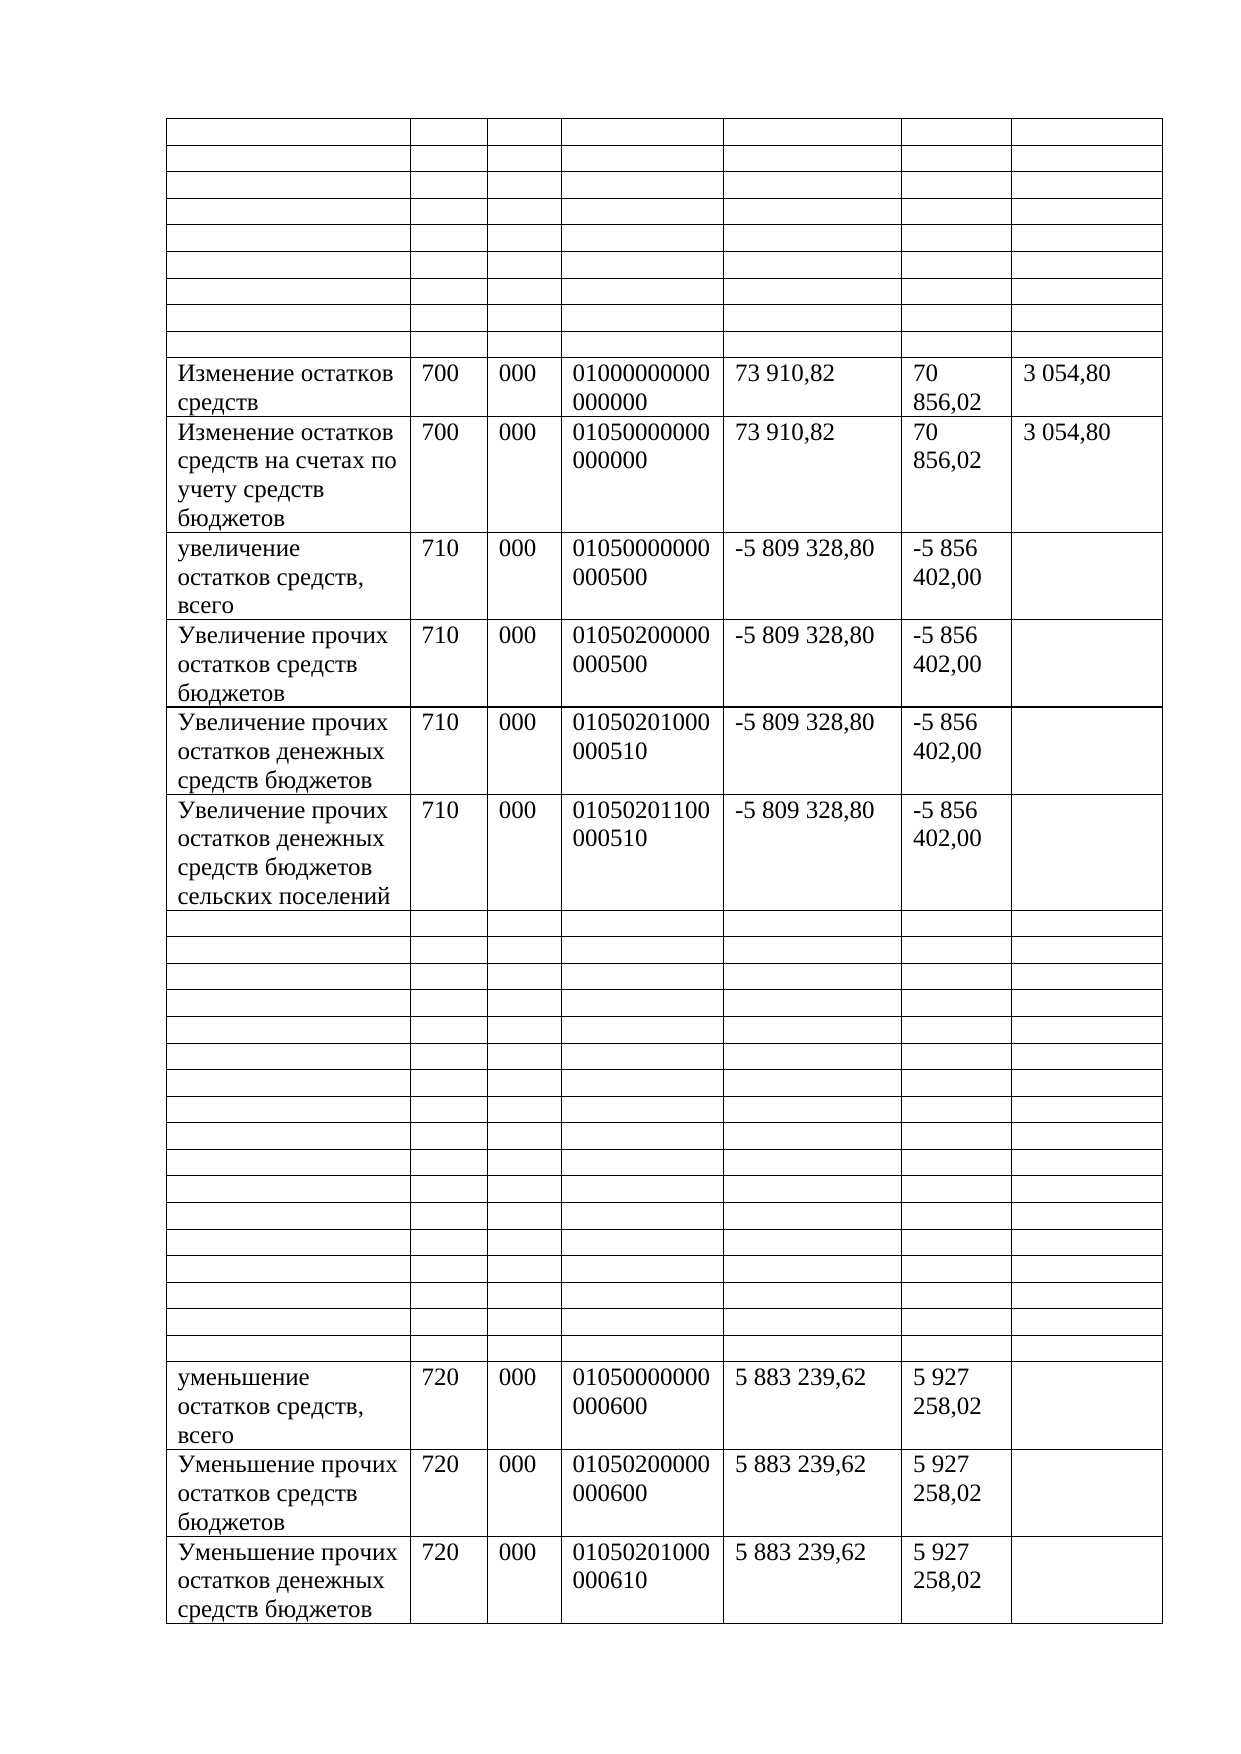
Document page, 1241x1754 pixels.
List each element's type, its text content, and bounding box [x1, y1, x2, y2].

table_cell [488, 119, 561, 145]
table_cell [562, 1176, 723, 1202]
table_cell [1012, 305, 1162, 331]
table_cell [902, 990, 1011, 1016]
table_cell [562, 1070, 723, 1096]
table_cell [411, 1123, 487, 1149]
table_cell [902, 911, 1011, 936]
table_cell [488, 1176, 561, 1202]
table_cell 710 [411, 795, 487, 910]
table_cell [1012, 1309, 1162, 1335]
table_cell [411, 1336, 487, 1361]
table_cell [724, 1176, 901, 1202]
table_cell [411, 1203, 487, 1228]
table_cell 5 927 258,02 [902, 1450, 1011, 1536]
table_cell [167, 1256, 410, 1282]
table_cell [411, 990, 487, 1016]
table_cell [562, 1203, 723, 1228]
table_cell Уменьшение прочих остатков средств бюджетов [167, 1450, 410, 1536]
table_cell [488, 1336, 561, 1361]
table_cell [411, 911, 487, 936]
table_cell [411, 937, 487, 963]
table_cell [167, 1044, 410, 1069]
table_cell [1012, 911, 1162, 936]
table_cell -5 856 402,00 [902, 533, 1011, 619]
table_cell [724, 1336, 901, 1361]
table_cell [902, 172, 1011, 198]
table_cell [1012, 1362, 1162, 1448]
table_cell [167, 1017, 410, 1042]
table_cell [167, 146, 410, 171]
table_cell [488, 252, 561, 277]
table_cell [411, 172, 487, 198]
table_cell [1012, 1176, 1162, 1202]
table_cell [902, 937, 1011, 963]
table_cell [562, 172, 723, 198]
table_cell [488, 1017, 561, 1042]
table_cell [411, 964, 487, 989]
table_cell [562, 252, 723, 277]
table_cell [724, 1097, 901, 1122]
table_cell [411, 1044, 487, 1069]
table_cell [488, 199, 561, 224]
table_cell [488, 279, 561, 304]
table_cell [562, 305, 723, 331]
table_cell [167, 1097, 410, 1122]
table_cell [167, 279, 410, 304]
table_cell [167, 1150, 410, 1175]
table_cell [488, 1044, 561, 1069]
table_cell [902, 1176, 1011, 1202]
table_cell [488, 332, 561, 357]
table_cell -5 856 402,00 [902, 795, 1011, 910]
table_cell [562, 937, 723, 963]
table_cell [167, 964, 410, 989]
table_cell [562, 911, 723, 936]
table_cell [902, 1150, 1011, 1175]
table_cell [411, 1150, 487, 1175]
table_cell -5 809 328,80 [724, 620, 901, 706]
table_cell 720 [411, 1362, 487, 1448]
table_cell [562, 1123, 723, 1149]
table_cell [902, 199, 1011, 224]
table_cell [1012, 1283, 1162, 1308]
table_cell [1012, 1070, 1162, 1096]
table_cell [1012, 937, 1162, 963]
table_cell 5 927 258,02 [902, 1537, 1011, 1623]
table_cell [1012, 1537, 1162, 1623]
table_cell [488, 1203, 561, 1228]
table_cell [562, 1283, 723, 1308]
table_cell Уменьшение прочих остатков денежных средств бюджетов [167, 1537, 410, 1623]
table_cell 01050000000000000 [562, 417, 723, 532]
table_cell уменьшение остатков средств, всего [167, 1362, 410, 1448]
table_cell [902, 252, 1011, 277]
table_cell Увеличение прочих остатков средств бюджетов [167, 620, 410, 706]
table_cell 01050000000000600 [562, 1362, 723, 1448]
table_cell увеличение остатков средств, всего [167, 533, 410, 619]
table_cell -5 809 328,80 [724, 708, 901, 794]
table_cell [1012, 1336, 1162, 1361]
table_cell [167, 1070, 410, 1096]
table_cell Увеличение прочих остатков денежных средств бюджетов сельских поселений [167, 795, 410, 910]
table_cell [902, 1017, 1011, 1042]
table_cell [902, 1309, 1011, 1335]
table_cell [1012, 1150, 1162, 1175]
table_cell [488, 225, 561, 251]
table_cell [724, 911, 901, 936]
table_cell [1012, 1044, 1162, 1069]
table_cell [411, 252, 487, 277]
table_cell [488, 964, 561, 989]
table_cell [562, 279, 723, 304]
table_cell [411, 279, 487, 304]
table_cell [724, 1070, 901, 1096]
table_cell [902, 1230, 1011, 1255]
table_cell [724, 964, 901, 989]
table_cell [724, 225, 901, 251]
table_cell [167, 911, 410, 936]
table_cell [562, 1097, 723, 1122]
table_cell -5 809 328,80 [724, 795, 901, 910]
table_cell 000 [488, 417, 561, 532]
table_cell [562, 990, 723, 1016]
table_cell [724, 1123, 901, 1149]
table_cell 70 856,02 [902, 417, 1011, 532]
table_cell [724, 1256, 901, 1282]
table_cell 000 [488, 533, 561, 619]
table_cell [411, 225, 487, 251]
table_cell [724, 119, 901, 145]
table_cell [724, 1283, 901, 1308]
table_cell [724, 252, 901, 277]
table_cell 01050201100000510 [562, 795, 723, 910]
table_cell [167, 332, 410, 357]
table_cell [411, 119, 487, 145]
table_cell 70 856,02 [902, 358, 1011, 416]
table_cell [1012, 533, 1162, 619]
table_cell [1012, 1097, 1162, 1122]
table_cell [1012, 199, 1162, 224]
table_cell [902, 279, 1011, 304]
table_cell [562, 1256, 723, 1282]
table_cell Изменение остатков средств [167, 358, 410, 416]
table_cell [562, 1044, 723, 1069]
table_cell [724, 199, 901, 224]
table_cell [488, 1309, 561, 1335]
table_cell [902, 146, 1011, 171]
table_cell Изменение остатков средств на счетах по учету средств бюджетов [167, 417, 410, 532]
table_cell [411, 199, 487, 224]
table_cell [167, 990, 410, 1016]
table_cell 5 883 239,62 [724, 1537, 901, 1623]
table_cell [167, 119, 410, 145]
table_cell -5 856 402,00 [902, 620, 1011, 706]
table_cell [724, 305, 901, 331]
table_cell [724, 1203, 901, 1228]
table_cell 73 910,82 [724, 417, 901, 532]
table_cell [488, 146, 561, 171]
table_cell 5 883 239,62 [724, 1362, 901, 1448]
table_cell [724, 279, 901, 304]
table_cell [167, 937, 410, 963]
table_cell [902, 1097, 1011, 1122]
table_cell [562, 199, 723, 224]
table_cell [902, 1256, 1011, 1282]
table_cell [562, 1017, 723, 1042]
table_cell [724, 1230, 901, 1255]
table_cell [724, 1017, 901, 1042]
table_cell [1012, 1230, 1162, 1255]
table_cell [488, 911, 561, 936]
table_cell [167, 1283, 410, 1308]
table_cell [167, 1336, 410, 1361]
table_cell 700 [411, 358, 487, 416]
table_cell [902, 1070, 1011, 1096]
table_cell [724, 1309, 901, 1335]
table_cell [488, 990, 561, 1016]
table_cell [1012, 172, 1162, 198]
table_cell [488, 1256, 561, 1282]
table_cell 000 [488, 1362, 561, 1448]
table_cell 5 927 258,02 [902, 1362, 1011, 1448]
table_cell [724, 172, 901, 198]
table_cell [724, 990, 901, 1016]
table_cell [167, 1176, 410, 1202]
table_cell [1012, 279, 1162, 304]
table_cell [411, 1230, 487, 1255]
table_cell 000 [488, 1537, 561, 1623]
table_cell 01050201000000610 [562, 1537, 723, 1623]
table_cell [1012, 252, 1162, 277]
table_cell [167, 172, 410, 198]
table_cell 01050000000000500 [562, 533, 723, 619]
table_cell 710 [411, 620, 487, 706]
table_cell [167, 1230, 410, 1255]
table_cell [167, 1203, 410, 1228]
table_cell [167, 1309, 410, 1335]
table_cell [411, 1283, 487, 1308]
table_cell [1012, 119, 1162, 145]
table_cell [1012, 964, 1162, 989]
table_cell [167, 252, 410, 277]
table_cell [488, 305, 561, 331]
table_cell [902, 1123, 1011, 1149]
table_cell [562, 146, 723, 171]
table_cell [562, 332, 723, 357]
table_cell [902, 225, 1011, 251]
table_cell [902, 305, 1011, 331]
table_cell [1012, 620, 1162, 706]
table_cell 01050200000000500 [562, 620, 723, 706]
table_cell [902, 332, 1011, 357]
table_cell [411, 332, 487, 357]
table_cell [411, 1309, 487, 1335]
table_cell [1012, 795, 1162, 910]
table_cell [488, 1070, 561, 1096]
table_cell [724, 146, 901, 171]
table_cell 000 [488, 708, 561, 794]
table_cell [1012, 1256, 1162, 1282]
table_cell [562, 1309, 723, 1335]
table_cell -5 856 402,00 [902, 708, 1011, 794]
table_cell [488, 1283, 561, 1308]
table_cell [724, 937, 901, 963]
table_cell 720 [411, 1450, 487, 1536]
table_cell [1012, 708, 1162, 794]
table_cell [562, 964, 723, 989]
table_cell [1012, 146, 1162, 171]
table_cell [488, 1150, 561, 1175]
table_cell 5 883 239,62 [724, 1450, 901, 1536]
table_cell 3 054,80 [1012, 417, 1162, 532]
table_cell [562, 119, 723, 145]
table_cell [1012, 332, 1162, 357]
table_cell [488, 937, 561, 963]
table_cell [411, 146, 487, 171]
table_cell [411, 305, 487, 331]
table_cell [167, 199, 410, 224]
table_cell [488, 1123, 561, 1149]
table_cell [724, 1044, 901, 1069]
table_cell [167, 305, 410, 331]
table_cell [488, 1230, 561, 1255]
table_cell 000 [488, 358, 561, 416]
table_cell 01000000000000000 [562, 358, 723, 416]
table_cell 710 [411, 708, 487, 794]
table_cell [411, 1070, 487, 1096]
table_cell [724, 1150, 901, 1175]
table_cell [411, 1176, 487, 1202]
table_cell 01050201000000510 [562, 708, 723, 794]
table_cell [902, 1044, 1011, 1069]
table_cell [902, 1203, 1011, 1228]
table_cell Увеличение прочих остатков денежных средств бюджетов [167, 708, 410, 794]
table_cell [902, 964, 1011, 989]
table_cell [167, 1123, 410, 1149]
table_cell 710 [411, 533, 487, 619]
table_cell 720 [411, 1537, 487, 1623]
table_cell [562, 1150, 723, 1175]
table_cell [902, 1336, 1011, 1361]
table_cell 000 [488, 620, 561, 706]
table_cell [902, 1283, 1011, 1308]
table_cell 73 910,82 [724, 358, 901, 416]
table_cell [488, 1097, 561, 1122]
table_cell 3 054,80 [1012, 358, 1162, 416]
table_cell [167, 225, 410, 251]
table_cell [562, 225, 723, 251]
table_cell -5 809 328,80 [724, 533, 901, 619]
table_cell 000 [488, 795, 561, 910]
table_cell [1012, 1017, 1162, 1042]
table_cell 01050200000000600 [562, 1450, 723, 1536]
table_cell [1012, 225, 1162, 251]
table_cell [1012, 1450, 1162, 1536]
table_cell [1012, 990, 1162, 1016]
table_cell [724, 332, 901, 357]
table_cell [411, 1017, 487, 1042]
table_cell [411, 1256, 487, 1282]
table_cell [562, 1230, 723, 1255]
table_cell 000 [488, 1450, 561, 1536]
table_cell [488, 172, 561, 198]
table_cell [1012, 1123, 1162, 1149]
table_cell [562, 1336, 723, 1361]
table_cell 700 [411, 417, 487, 532]
table_cell [411, 1097, 487, 1122]
table_cell [1012, 1203, 1162, 1228]
table_cell [902, 119, 1011, 145]
